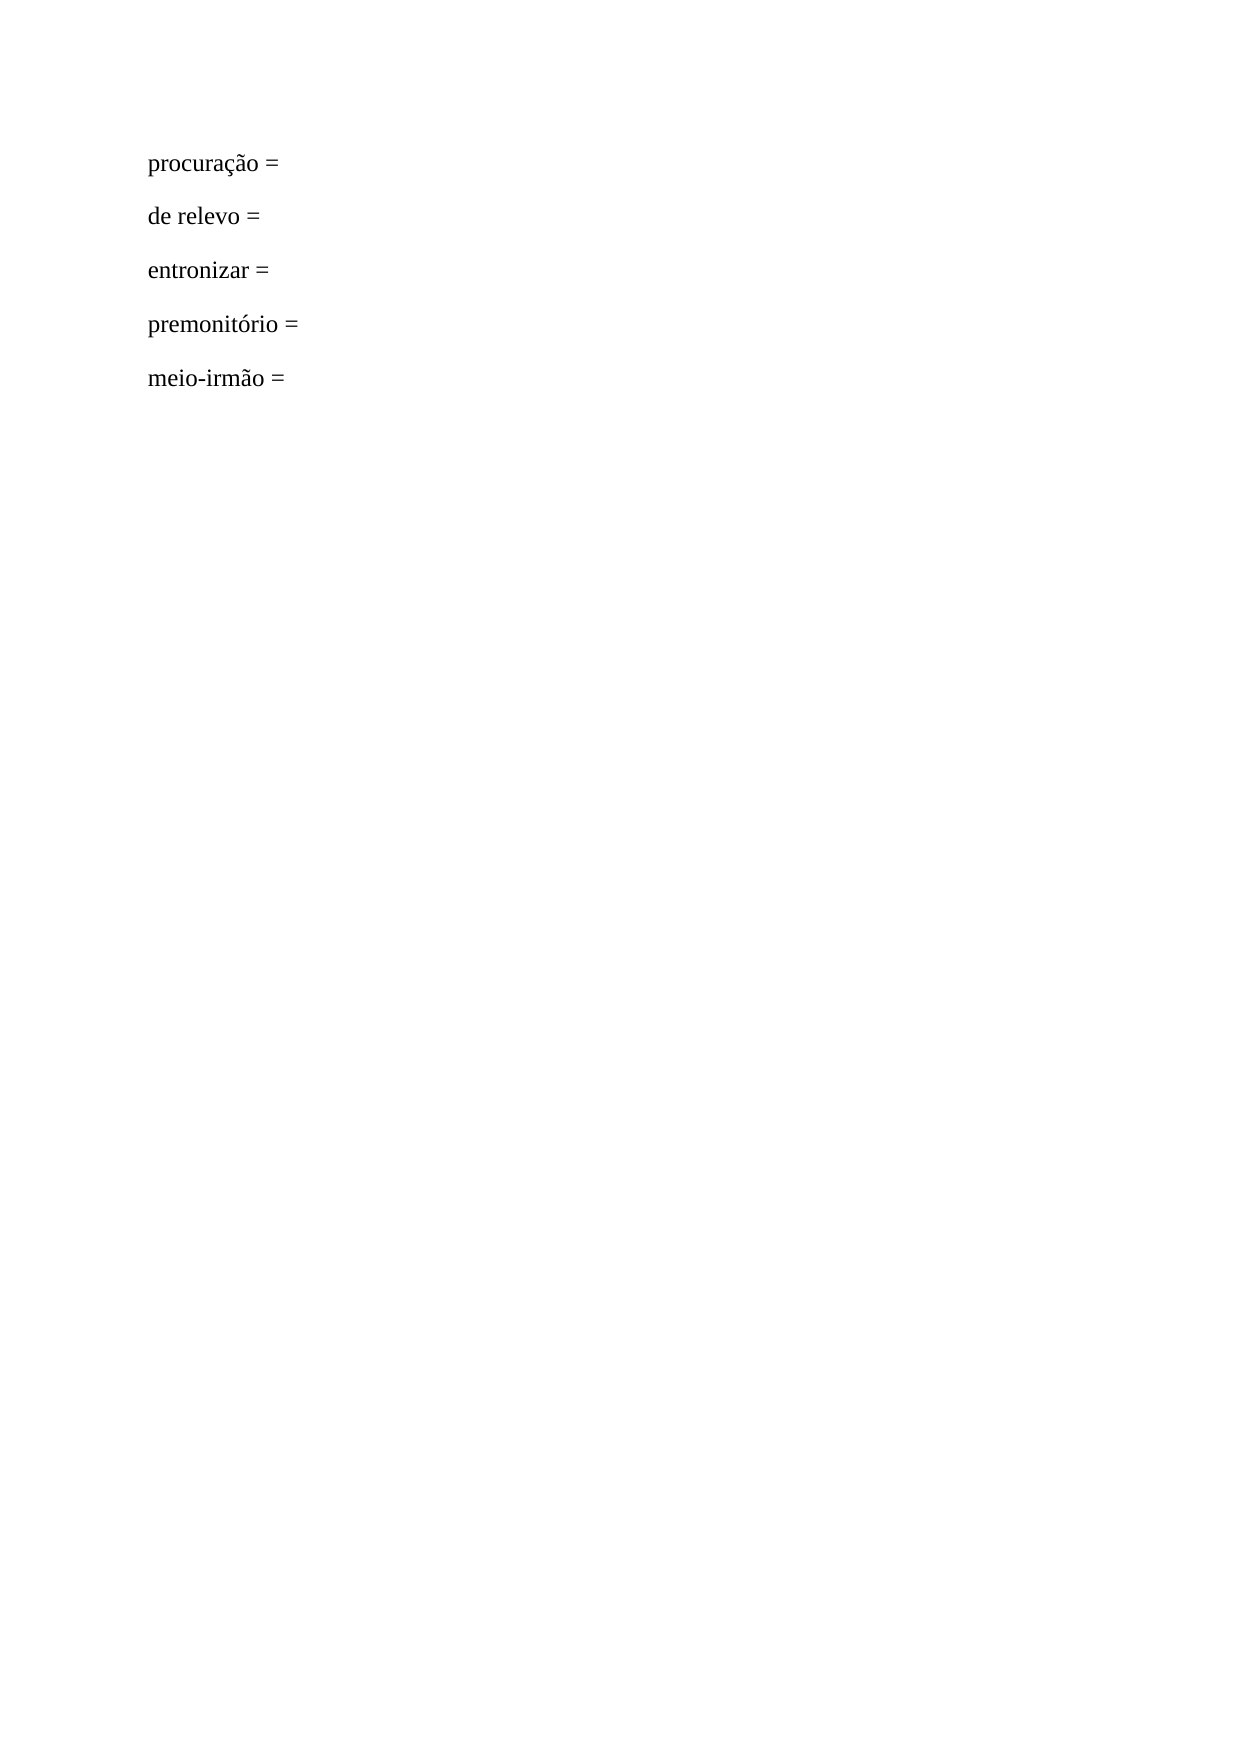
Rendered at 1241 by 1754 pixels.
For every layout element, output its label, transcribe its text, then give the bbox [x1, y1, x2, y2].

text de relevo = [148, 201, 1093, 230]
text entronizar = [148, 255, 1093, 284]
text procuração = [148, 148, 1093, 176]
text premonitório = [148, 309, 1093, 338]
text meio-irmão = [148, 363, 1093, 392]
